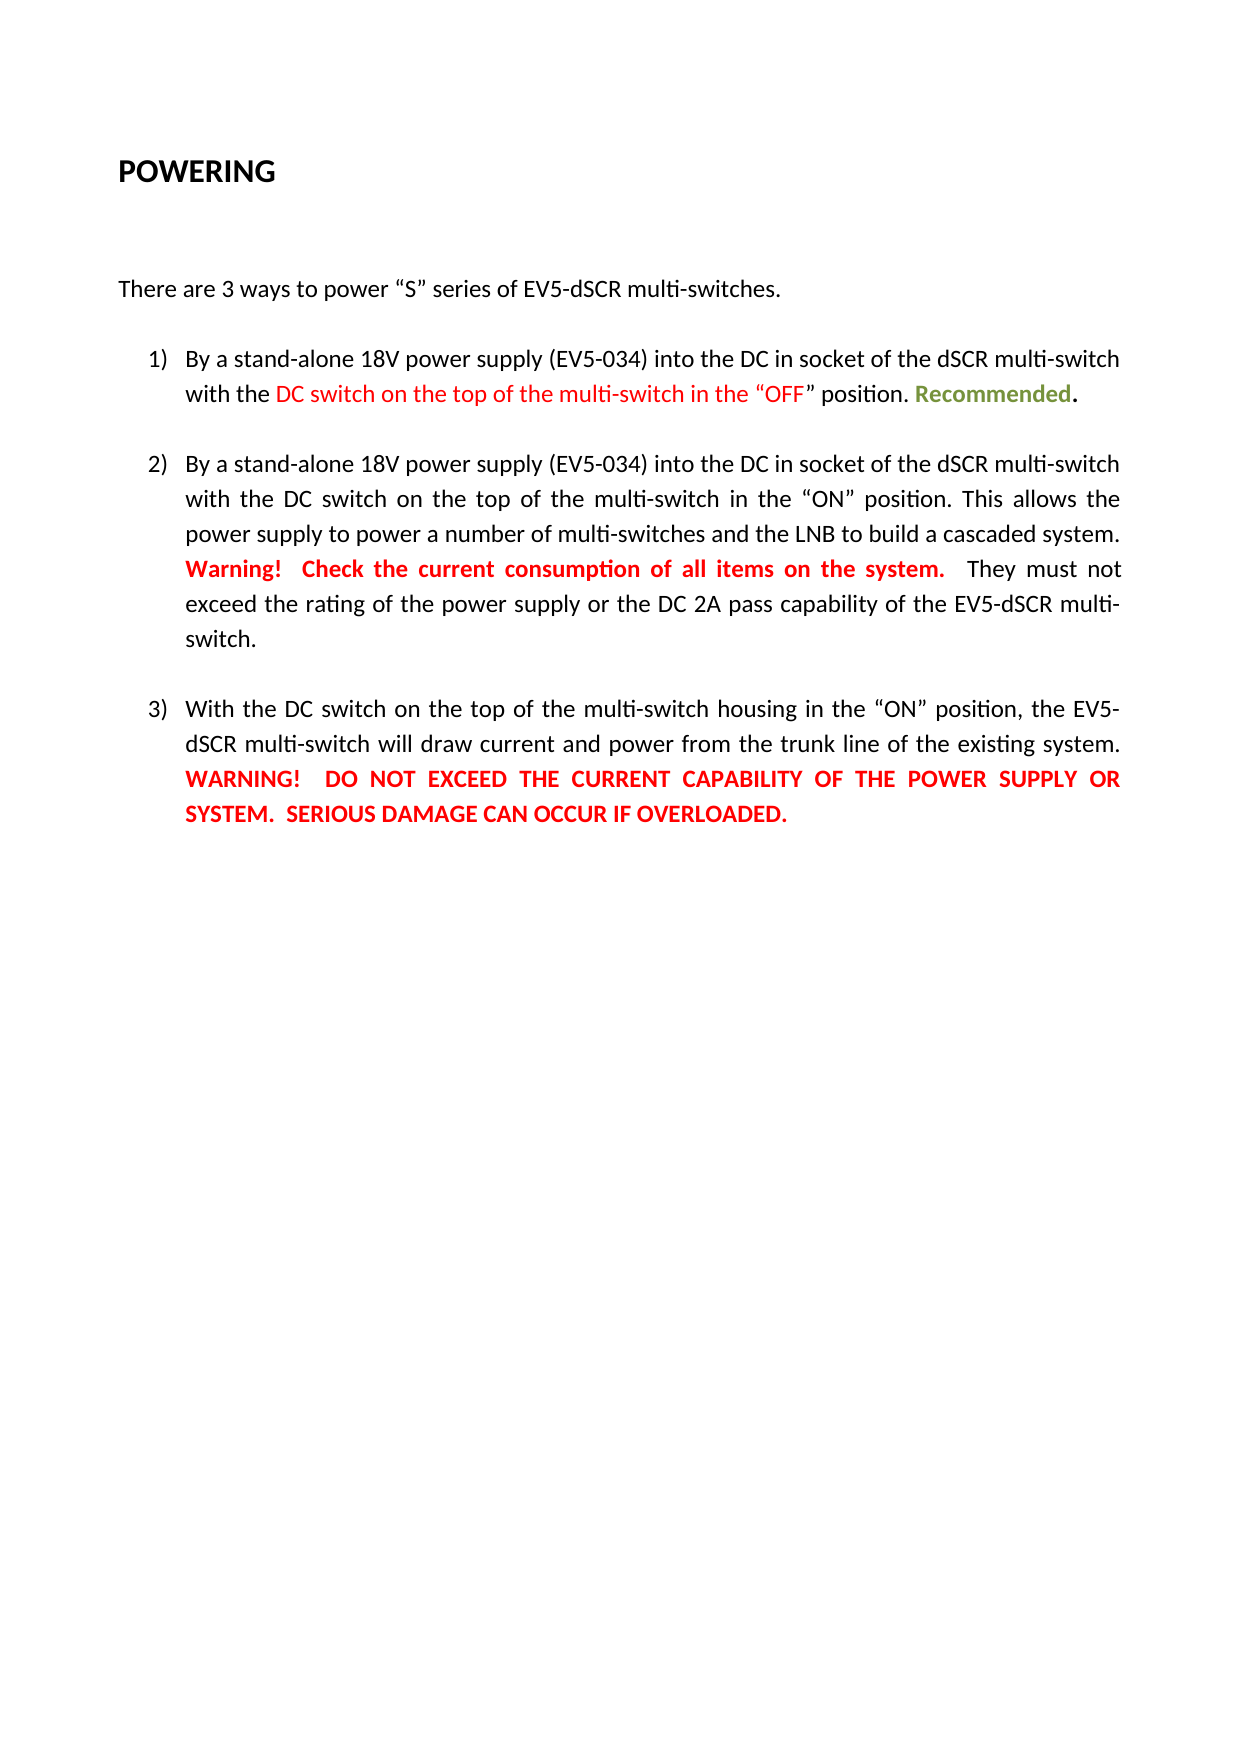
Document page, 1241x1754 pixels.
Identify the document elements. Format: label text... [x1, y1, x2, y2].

list By a stand-alone 18V power supply (EV5-034) into the DC in socket of the dSCR multi-switch with the DC switch on the top of the multi-switch in the “OFF” position. Recommended. [148, 343, 1122, 409]
text POWERING [118, 150, 1122, 191]
text There are 3 ways to power “S” series of EV5-dSCR multi-switches. [118, 273, 1122, 304]
list With the DC switch on the top of the multi-switch housing in the “ON” position, the EV5-dSCR multi-switch will draw current and power from the trunk line of the existing system. WARNING! DO NOT EXCEED THE CURRENT CAPABILITY OF THE POWER SUPPLY OR SYSTEM. SERIOUS DAMAGE CAN OCCUR IF OVERLOADED. [148, 693, 1122, 829]
list By a stand-alone 18V power supply (EV5-034) into the DC in socket of the dSCR multi-switch with the DC switch on the top of the multi-switch in the “ON” position. This allows the power supply to power a number of multi-switches and the LNB to build a cascaded system. Warning! Check the current consumption of all items on the system. They must not exceed the rating of the power supply or the DC 2A pass capability of the EV5-dSCR multi-switch. [148, 448, 1122, 654]
